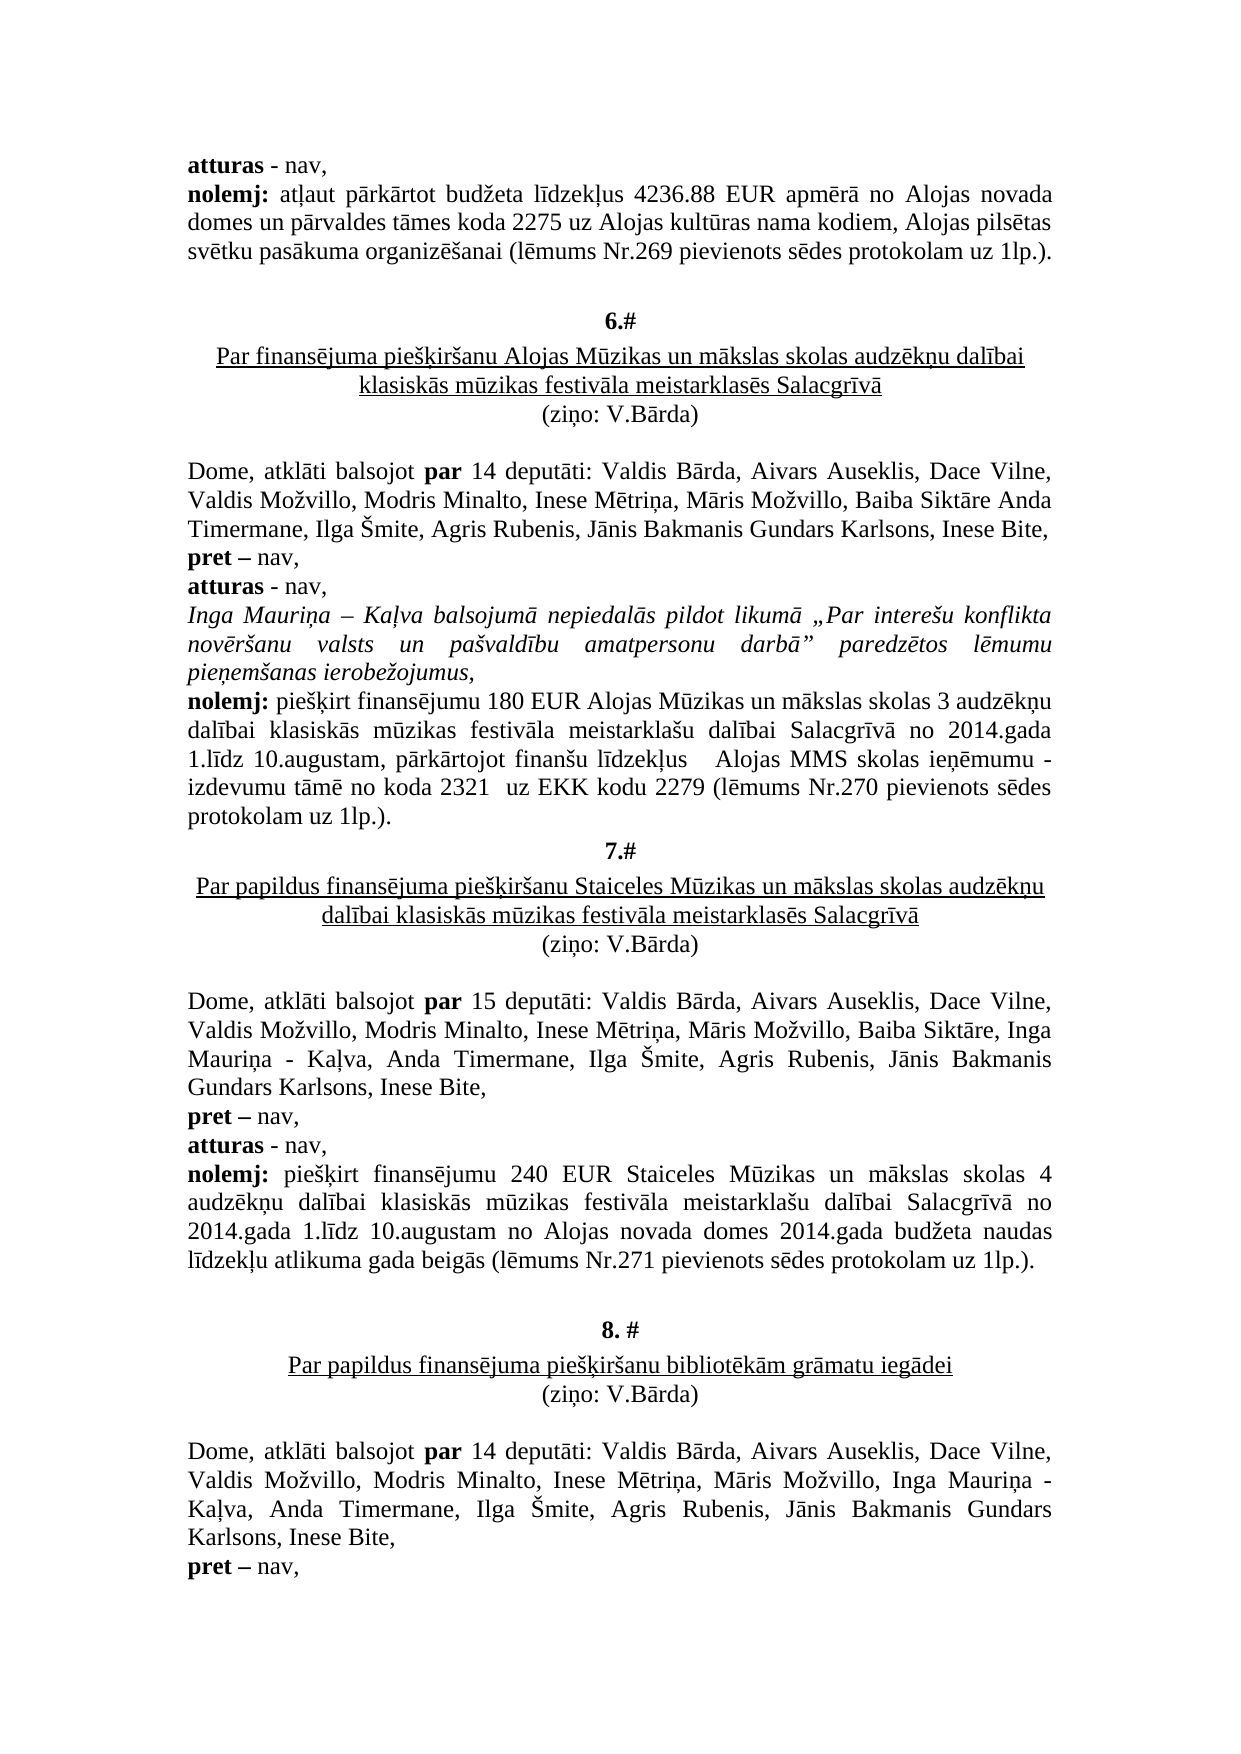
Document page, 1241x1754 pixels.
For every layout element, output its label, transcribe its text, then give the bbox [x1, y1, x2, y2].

text 8. # [187, 1315, 1053, 1344]
text Par papildus finansējuma piešķiršanu bibliotēkām grāmatu iegādei [187, 1350, 1053, 1379]
text 6.# [187, 306, 1053, 335]
text (ziņo: V.Bārda) [187, 399, 1053, 427]
text Par finansējuma piešķiršanu Alojas Mūzikas un mākslas skolas audzēkņu dalībai klasiskās mūzikas festivāla meistarklasēs Salacgrīvā [187, 341, 1053, 399]
text pret – nav, [187, 1551, 1053, 1580]
text nolemj: piešķirt finansējumu 180 EUR Alojas Mūzikas un mākslas skolas 3 audzēkņu dalībai klasiskās mūzikas festivāla meistarklašu dalībai Salacgrīvā no 2014.gada 1.līdz 10.augustam, pārkārtojot finanšu līdzekļus Alojas MMS skolas ieņēmumu - izdevumu tāmē no koda 2321 uz EKK kodu 2279 (lēmums Nr.270 pievienots sēdes protokolam uz 1lp.). [187, 686, 1053, 830]
text atturas - nav, [187, 150, 1053, 179]
text atturas - nav, [187, 1130, 1053, 1159]
text Inga Mauriņa – Kaļva balsojumā nepiedalās pildot likumā „Par interešu konflikta novēršanu valsts un pašvaldību amatpersonu darbā” paredzētos lēmumu pieņemšanas ierobežojumus, [187, 600, 1053, 686]
text atturas - nav, [187, 571, 1053, 600]
text Dome, atklāti balsojot par 14 deputāti: Valdis Bārda, Aivars Auseklis, Dace Vilne, Valdis Možvillo, Modris Minalto, Inese Mētriņa, Māris Možvillo, Baiba Siktāre Anda Timermane, Ilga Šmite, Agris Rubenis, Jānis Bakmanis Gundars Karlsons, Inese Bite, [187, 456, 1053, 542]
text nolemj: atļaut pārkārtot budžeta līdzekļus 4236.88 EUR apmērā no Alojas novada domes un pārvaldes tāmes koda 2275 uz Alojas kultūras nama kodiem, Alojas pilsētas svētku pasākuma organizēšanai (lēmums Nr.269 pievienots sēdes protokolam uz 1lp.). [187, 179, 1053, 265]
text pret – nav, [187, 1101, 1053, 1130]
text pret – nav, [187, 542, 1053, 571]
text 7.# [187, 836, 1053, 865]
text Dome, atklāti balsojot par 15 deputāti: Valdis Bārda, Aivars Auseklis, Dace Vilne, Valdis Možvillo, Modris Minalto, Inese Mētriņa, Māris Možvillo, Baiba Siktāre, Inga Mauriņa - Kaļva, Anda Timermane, Ilga Šmite, Agris Rubenis, Jānis Bakmanis Gundars Karlsons, Inese Bite, [187, 986, 1053, 1101]
text (ziņo: V.Bārda) [187, 1379, 1053, 1407]
text nolemj: piešķirt finansējumu 240 EUR Staiceles Mūzikas un mākslas skolas 4 audzēkņu dalībai klasiskās mūzikas festivāla meistarklašu dalībai Salacgrīvā no 2014.gada 1.līdz 10.augustam no Alojas novada domes 2014.gada budžeta naudas līdzekļu atlikuma gada beigās (lēmums Nr.271 pievienots sēdes protokolam uz 1lp.). [187, 1159, 1053, 1274]
text Par papildus finansējuma piešķiršanu Staiceles Mūzikas un mākslas skolas audzēkņu dalībai klasiskās mūzikas festivāla meistarklasēs Salacgrīvā [187, 871, 1053, 929]
text Dome, atklāti balsojot par 14 deputāti: Valdis Bārda, Aivars Auseklis, Dace Vilne, Valdis Možvillo, Modris Minalto, Inese Mētriņa, Māris Možvillo, Inga Mauriņa - Kaļva, Anda Timermane, Ilga Šmite, Agris Rubenis, Jānis Bakmanis Gundars Karlsons, Inese Bite, [187, 1436, 1053, 1551]
text (ziņo: V.Bārda) [187, 929, 1053, 957]
